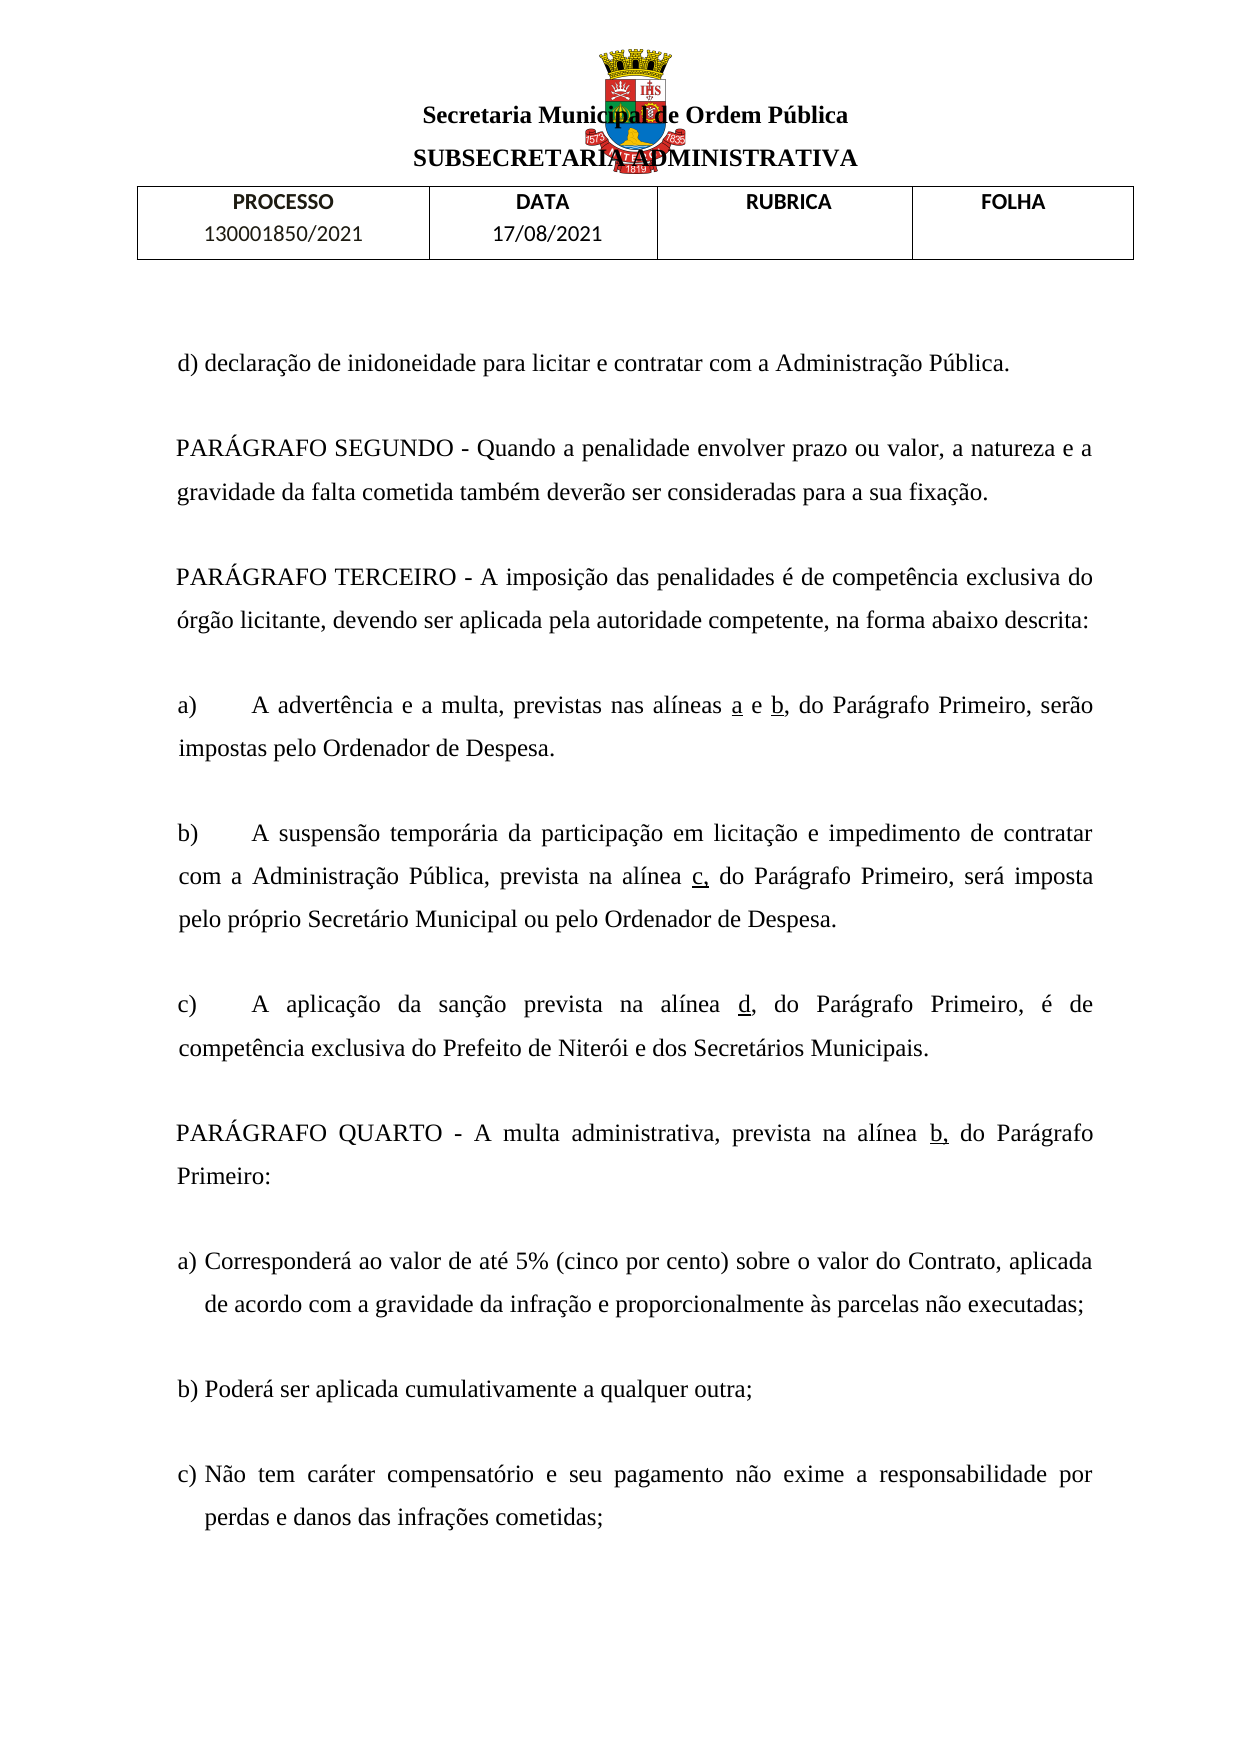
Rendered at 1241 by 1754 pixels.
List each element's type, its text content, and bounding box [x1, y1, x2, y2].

text PARÁGRAFO SEGUNDO - Quando a penalidade envolver prazo ou valor, a natureza e a gravidade da falta cometida também deverão ser consideradas para a sua fixação. [176, 433, 1094, 505]
text PARÁGRAFO QUARTO - A multa administrativa, prevista na alínea b, do Parágrafo Primeiro: [176, 1118, 1094, 1189]
picture [585, 151, 591, 158]
list A suspensão temporária da participação em licitação e impedimento de contratar com a Administração Pública, prevista na alínea c, do Parágrafo Primeiro, será imposta pelo próprio Secretário Municipal ou pelo Ordenador de Despesa. [177, 818, 1094, 933]
list Não tem caráter compensatório e seu pagamento não exime a responsabilidade por perdas e danos das infrações cometidas; [177, 1459, 1094, 1531]
list A advertência e a multa, previstas nas alíneas a e b, do Parágrafo Primeiro, serão impostas pelo Ordenador de Despesa. [177, 690, 1094, 762]
list A aplicação da sanção prevista na alínea d, do Parágrafo Primeiro, é de competência exclusiva do Prefeito de Niterói e dos Secretários Municipais. [177, 989, 1094, 1061]
text PARÁGRAFO TERCEIRO - A imposição das penalidades é de competência exclusiva do órgão licitante, devendo ser aplicada pela autoridade competente, na forma abaixo descrita: [176, 562, 1094, 633]
picture [585, 49, 686, 174]
list declaração de inidoneidade para licitar e contratar com a Administração Pública. [177, 348, 1094, 377]
list Corresponderá ao valor de até 5% (cinco por cento) sobre o valor do Contrato, aplicada de acordo com a gravidade da infração e proporcionalmente às parcelas não executadas; [177, 1246, 1094, 1318]
list Poderá ser aplicada cumulativamente a qualquer outra; [177, 1374, 1094, 1403]
